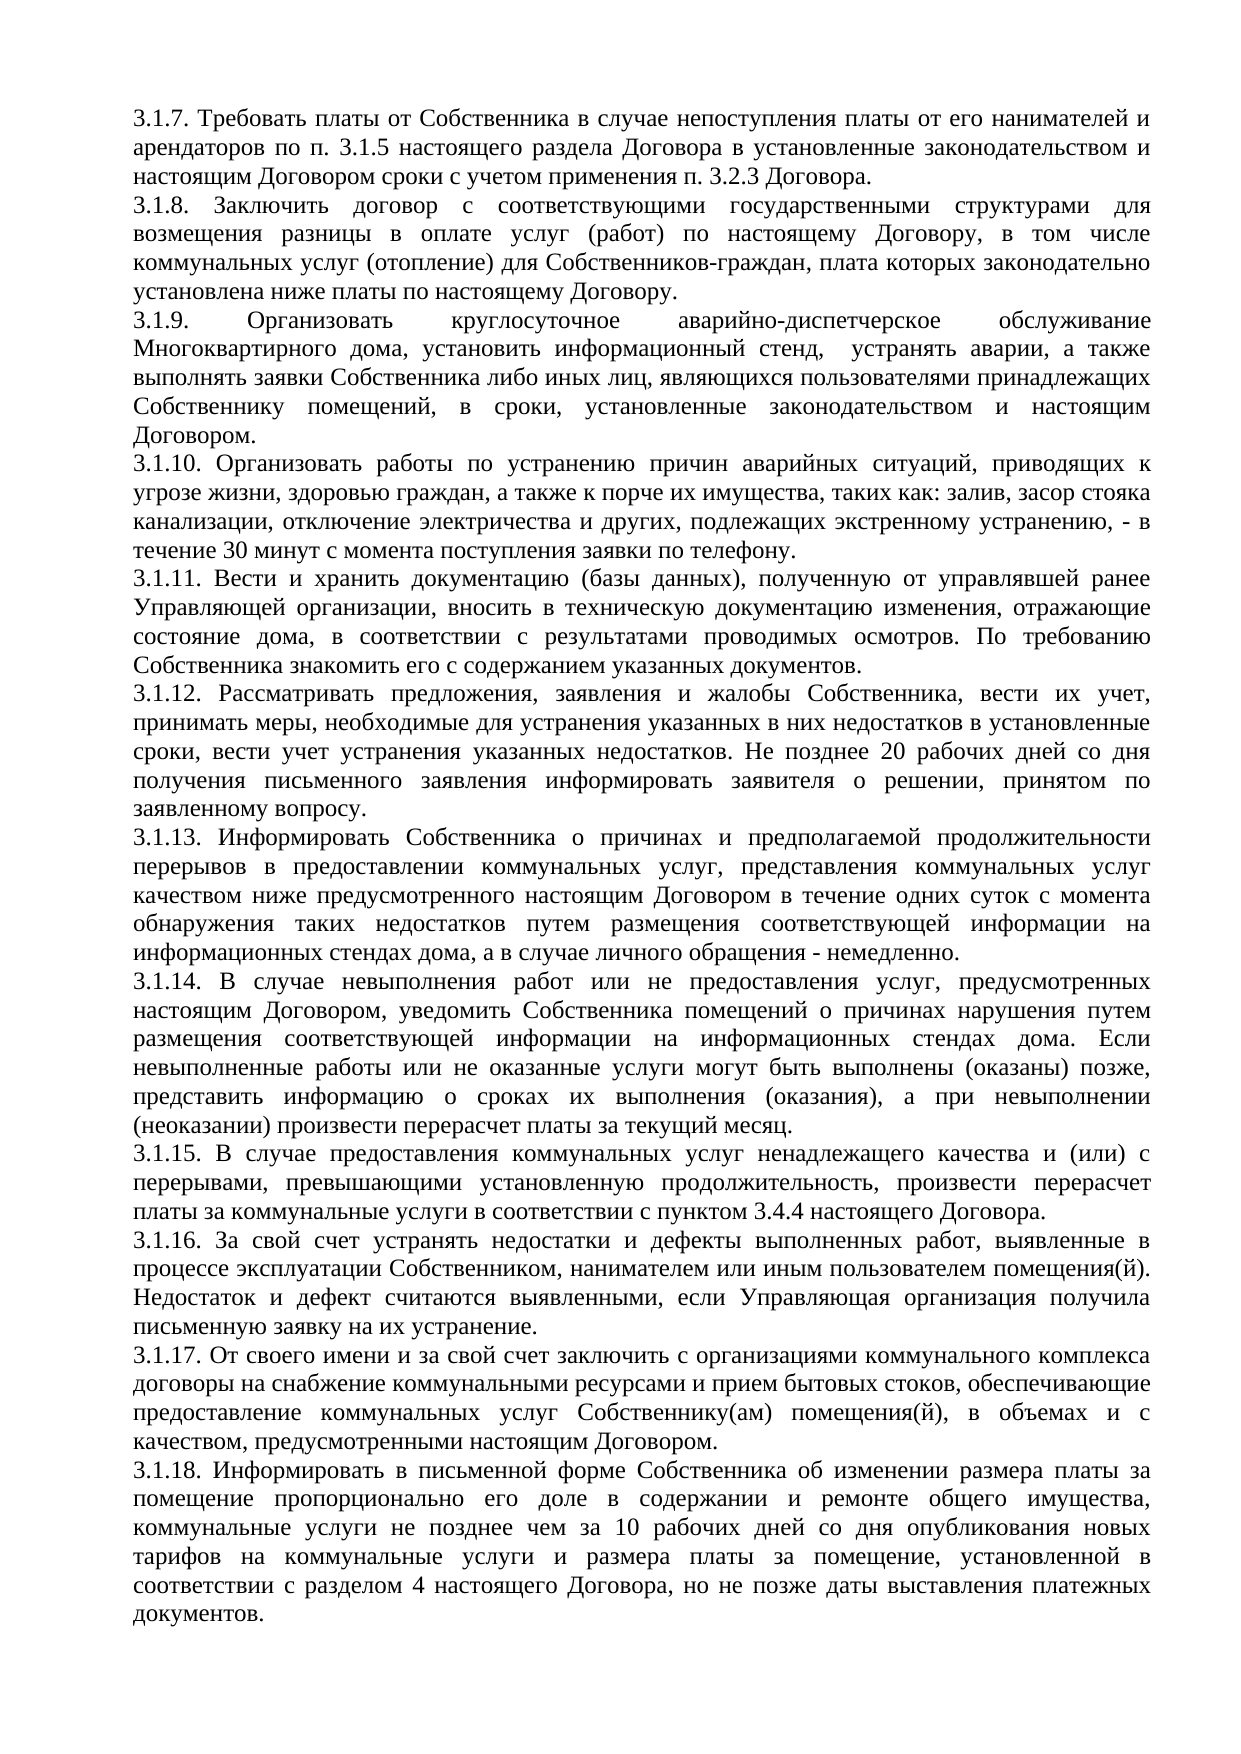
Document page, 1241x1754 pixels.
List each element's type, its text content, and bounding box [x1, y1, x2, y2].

text 3.1.9. Организовать круглосуточное аварийно-диспетчерское обслуживание Многоквартирного дома, установить информационный стенд, устранять аварии, а также выполнять заявки Собственника либо иных лиц, являющихся пользователями принадлежащих Собственнику помещений, в сроки, установленные законодательством и настоящим Договором. [133, 305, 1152, 448]
text 3.1.12. Рассматривать предложения, заявления и жалобы Собственника, вести их учет, принимать меры, необходимые для устранения указанных в них недостатков в установленные сроки, вести учет устранения указанных недостатков. Не позднее 20 рабочих дней со дня получения письменного заявления информировать заявителя о решении, принятом по заявленному вопросу. [133, 678, 1152, 822]
text 3.1.18. Информировать в письменной форме Собственника об изменении размера платы за помещение пропорционально его доле в содержании и ремонте общего имущества, коммунальные услуги не позднее чем за 10 рабочих дней со дня опубликования новых тарифов на коммунальные услуги и размера платы за помещение, установленной в соответствии с разделом 4 настоящего Договора, но не позже даты выставления платежных документов. [133, 1455, 1152, 1627]
text 3.1.14. В случае невыполнения работ или не предоставления услуг, предусмотренных настоящим Договором, уведомить Собственника помещений о причинах нарушения путем размещения соответствующей информации на информационных стендах дома. Если невыполненные работы или не оказанные услуги могут быть выполнены (оказаны) позже, представить информацию о сроках их выполнения (оказания), а при невыполнении (неоказании) произвести перерасчет платы за текущий месяц. [133, 966, 1152, 1138]
text 3.1.16. За свой счет устранять недостатки и дефекты выполненных работ, выявленные в процессе эксплуатации Собственником, нанимателем или иным пользователем помещения(й). Недостаток и дефект считаются выявленными, если Управляющая организация получила письменную заявку на их устранение. [133, 1225, 1152, 1340]
text 3.1.8. Заключить договор с соответствующими государственными структурами для возмещения разницы в оплате услуг (работ) по настоящему Договору, в том числе коммунальных услуг (отопление) для Собственников-граждан, плата которых законодательно установлена ниже платы по настоящему Договору. [133, 190, 1152, 305]
text 3.1.10. Организовать работы по устранению причин аварийных ситуаций, приводящих к угрозе жизни, здоровью граждан, а также к порче их имущества, таких как: залив, засор стояка канализации, отключение электричества и других, подлежащих экстренному устранению, - в течение 30 минут с момента поступления заявки по телефону. [133, 448, 1152, 563]
text 3.1.7. Требовать платы от Собственника в случае непоступления платы от его нанимателей и арендаторов по п. 3.1.5 настоящего раздела Договора в установленные законодательством и настоящим Договором сроки с учетом применения п. 3.2.3 Договора. [133, 103, 1152, 190]
text 3.1.17. От своего имени и за свой счет заключить с организациями коммунального комплекса договоры на снабжение коммунальными ресурсами и прием бытовых стоков, обеспечивающие предоставление коммунальных услуг Собственнику(ам) помещения(й), в объемах и с качеством, предусмотренными настоящим Договором. [133, 1340, 1152, 1455]
text 3.1.13. Информировать Собственника о причинах и предполагаемой продолжительности перерывов в предоставлении коммунальных услуг, представления коммунальных услуг качеством ниже предусмотренного настоящим Договором в течение одних суток с момента обнаружения таких недостатков путем размещения соответствующей информации на информационных стендах дома, а в случае личного обращения - немедленно. [133, 822, 1152, 966]
text 3.1.15. В случае предоставления коммунальных услуг ненадлежащего качества и (или) с перерывами, превышающими установленную продолжительность, произвести перерасчет платы за коммунальные услуги в соответствии с пунктом 3.4.4 настоящего Договора. [133, 1138, 1152, 1225]
text 3.1.11. Вести и хранить документацию (базы данных), полученную от управлявшей ранее Управляющей организации, вносить в техническую документацию изменения, отражающие состояние дома, в соответствии с результатами проводимых осмотров. По требованию Собственника знакомить его с содержанием указанных документов. [133, 563, 1152, 678]
